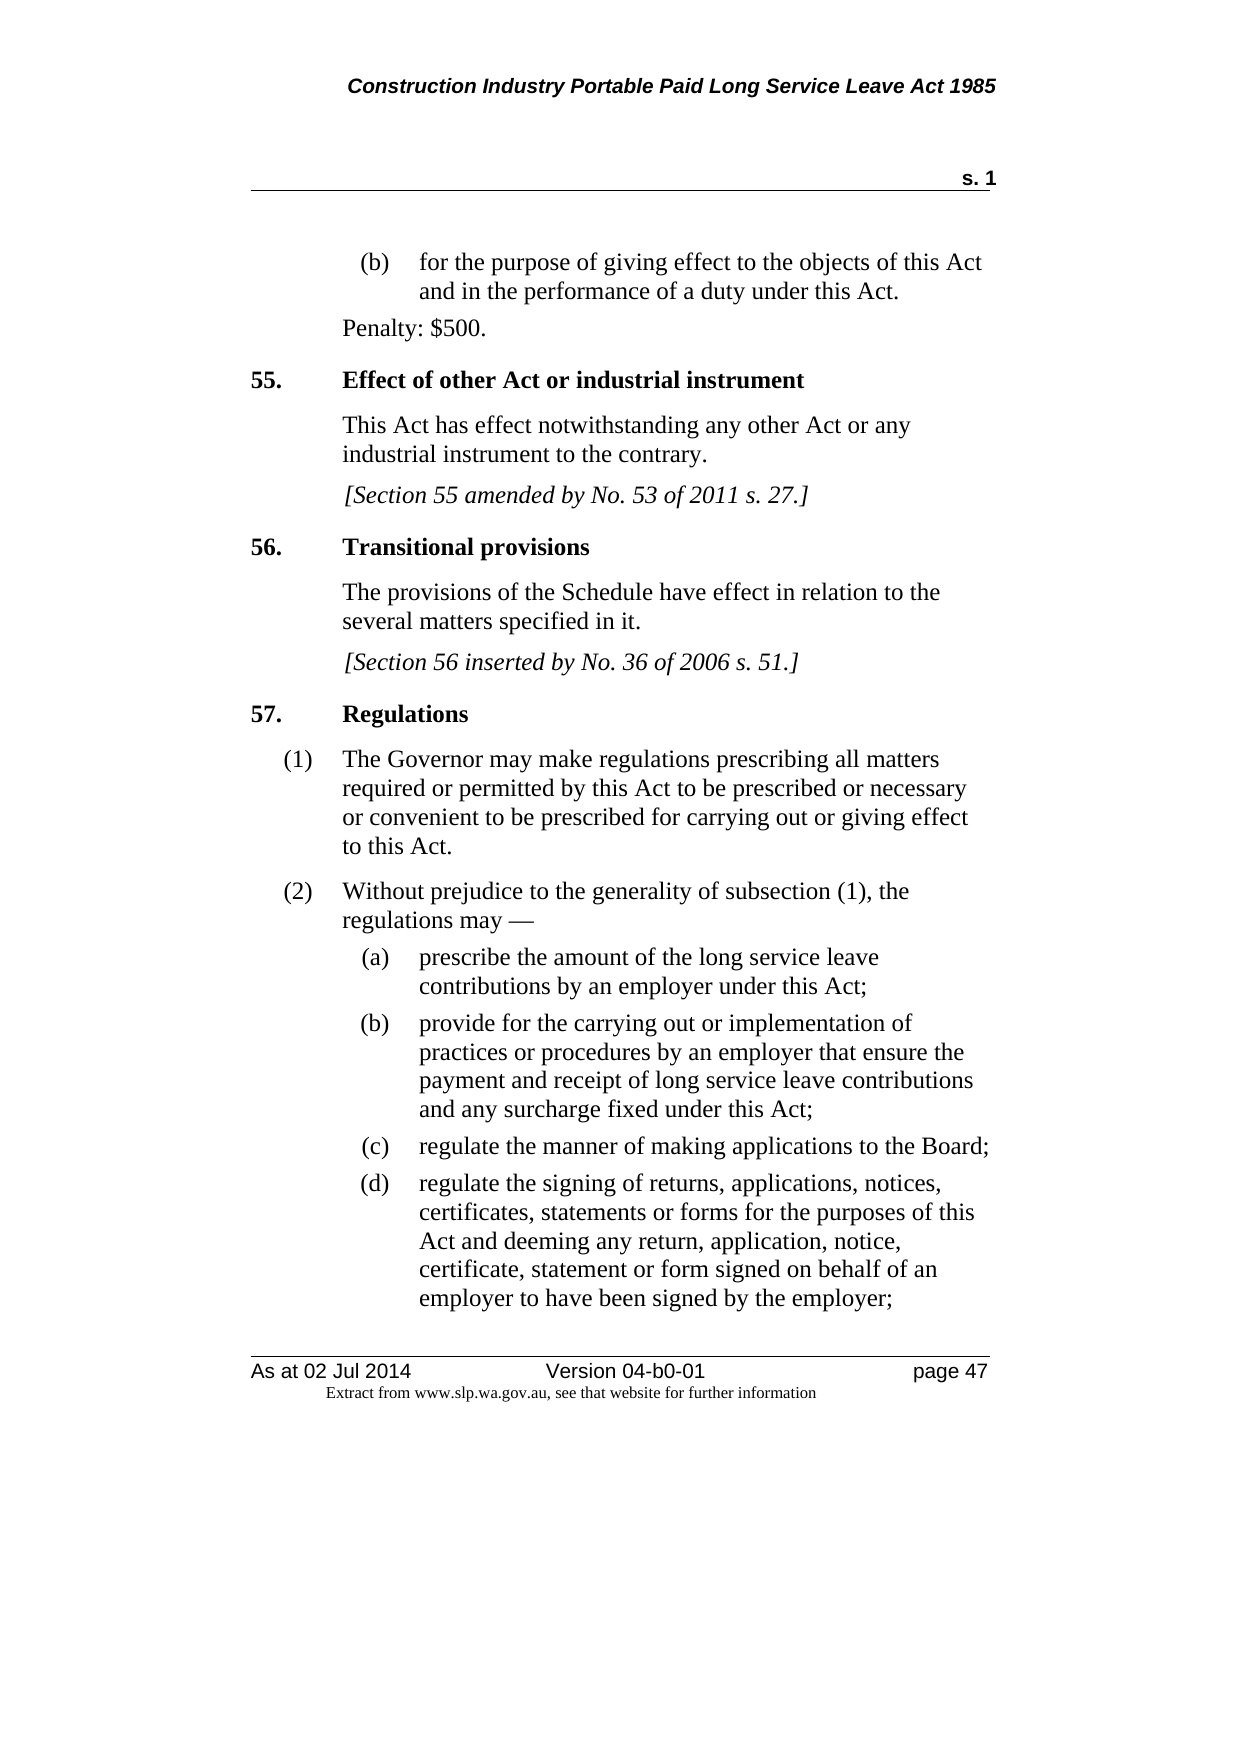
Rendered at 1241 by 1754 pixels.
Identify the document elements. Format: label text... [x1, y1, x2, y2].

text The provisions of the Schedule have effect in relation to the several matters specified in it. [251, 577, 990, 635]
text Penalty: $500. [251, 313, 990, 342]
subtitle 56. Transitional provisions [251, 532, 990, 561]
text This Act has effect notwithstanding any other Act or any industrial instrument to the contrary. [251, 410, 990, 468]
subtitle 57. Regulations [251, 699, 990, 728]
text (b) provide for the carrying out or implementation of practices or procedures by an employer that ensure the payment and receipt of long service leave contributions and any surcharge fixed under this Act; [251, 1008, 990, 1123]
text (2) Without prejudice to the generality of subsection (1), the regulations may — [251, 876, 990, 934]
text (c) regulate the manner of making applications to the Board; [251, 1131, 990, 1160]
text (1) The Governor may make regulations prescribing all matters required or permitted by this Act to be prescribed or necessary or convenient to be prescribed for carrying out or giving effect to this Act. [251, 744, 990, 859]
text [Section 56 inserted by No. 36 of 2006 s. 51.] [251, 647, 990, 676]
text (b) for the purpose of giving effect to the objects of this Act and in the performance of a duty under this Act. [251, 247, 990, 305]
text [Section 55 amended by No. 53 of 2011 s. 27.] [251, 480, 990, 509]
text (d) regulate the signing of returns, applications, notices, certificates, statements or forms for the purposes of this Act and deeming any return, application, notice, certificate, statement or form signed on behalf of an employer to have been signed by the employer; [251, 1168, 990, 1312]
text (a) prescribe the amount of the long service leave contributions by an employer under this Act; [251, 942, 990, 999]
subtitle 55. Effect of other Act or industrial instrument [251, 365, 990, 394]
